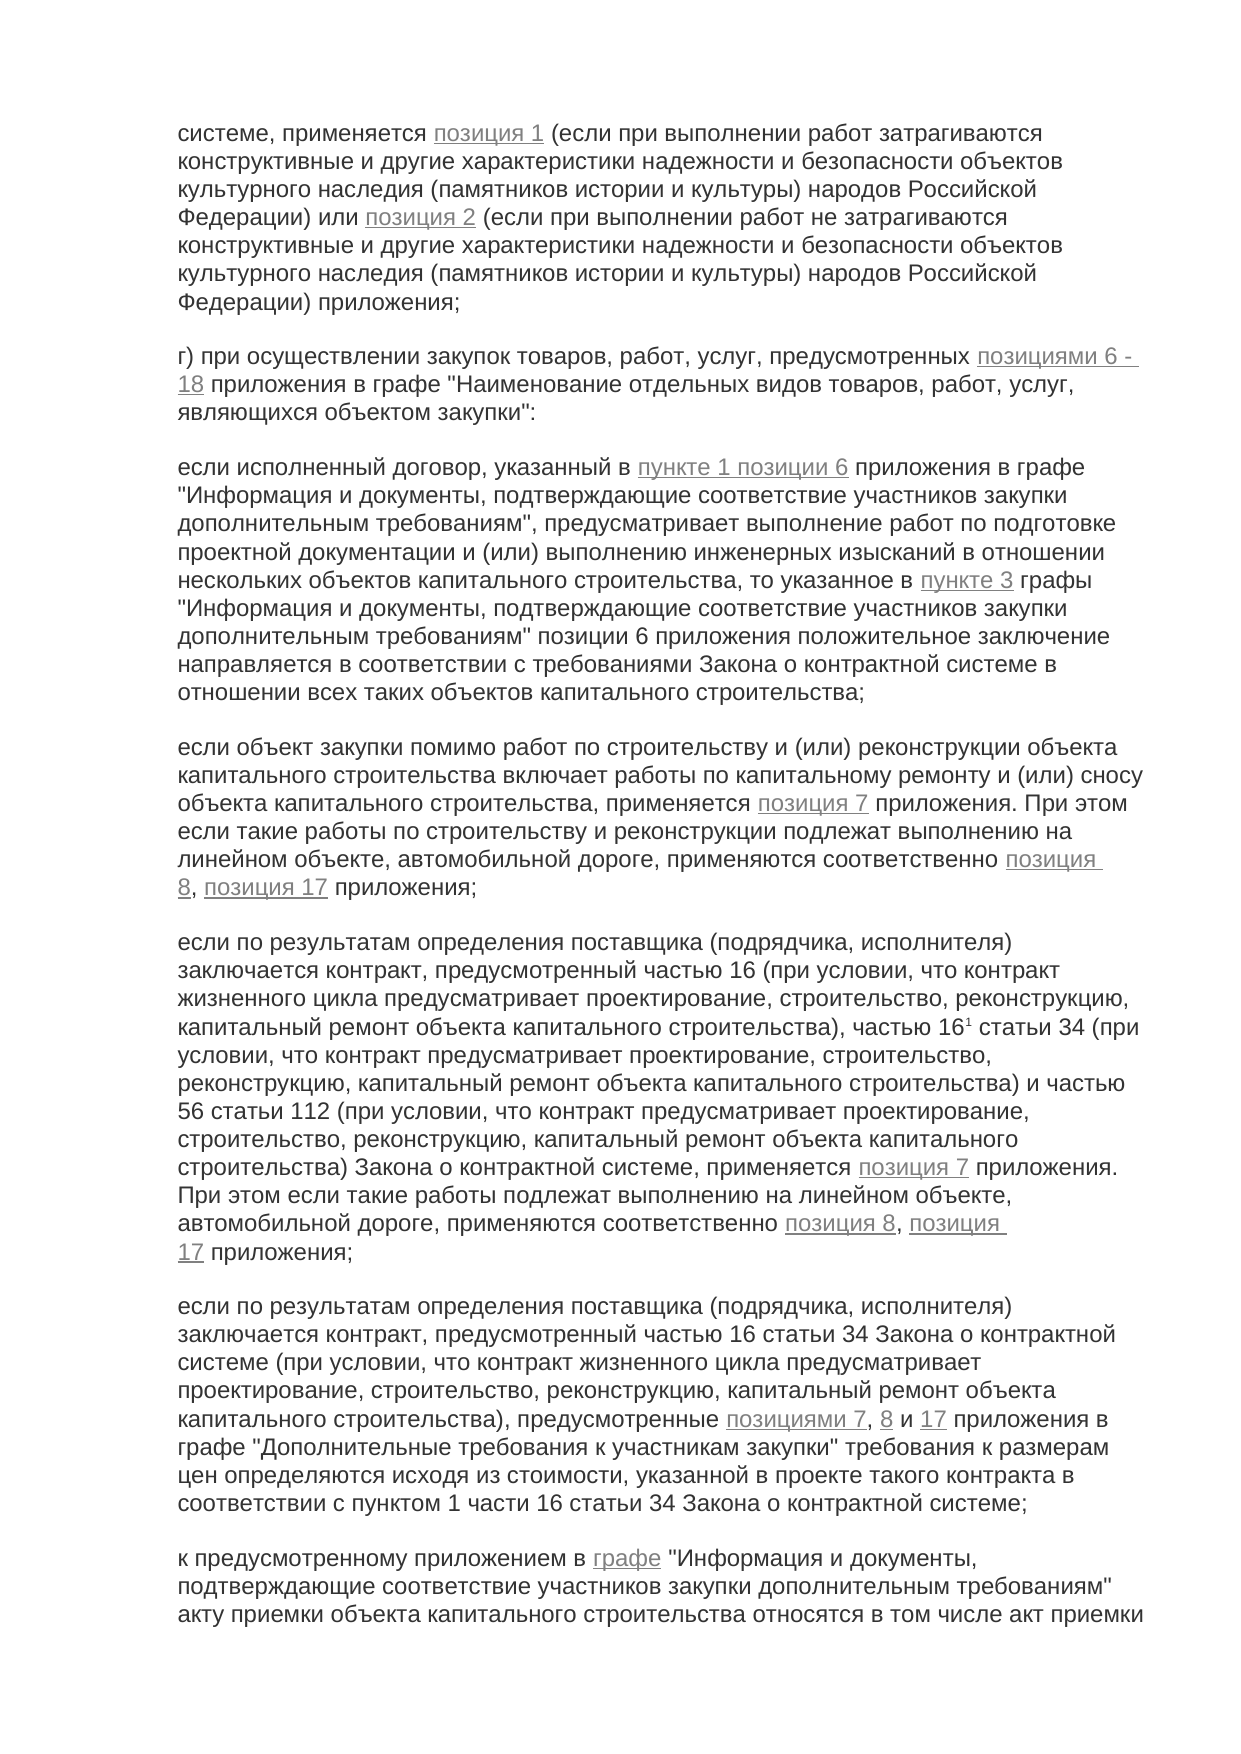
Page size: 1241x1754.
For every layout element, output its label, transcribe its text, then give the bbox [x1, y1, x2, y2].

text если по результатам определения поставщика (подрядчика, исполнителя) заключается контракт, предусмотренный частью 16 (при условии, что контракт жизненного цикла предусматривает проектирование, строительство, реконструкцию, капитальный ремонт объекта капитального строительства), частью 161 статьи 34 (при условии, что контракт предусматривает проектирование, строительство, реконструкцию, капитальный ремонт объекта капитального строительства) и частью 56 статьи 112 (при условии, что контракт предусматривает проектирование, строительство, реконструкцию, капитальный ремонт объекта капитального строительства) Закона о контрактной системе, применяется позиция 7 приложения. При этом если такие работы подлежат выполнению на линейном объекте, автомобильной дороге, применяются соответственно позиция 8, позиция 17 приложения; [177, 927, 1152, 1265]
text если по результатам определения поставщика (подрядчика, исполнителя) заключается контракт, предусмотренный частью 16 статьи 34 Закона о контрактной системе (при условии, что контракт жизненного цикла предусматривает проектирование, строительство, реконструкцию, капитальный ремонт объекта капитального строительства), предусмотренные позициями 7, 8 и 17 приложения в графе "Дополнительные требования к участникам закупки" требования к размерам цен определяются исходя из стоимости, указанной в проекте такого контракта в соответствии с пунктом 1 части 16 статьи 34 Закона о контрактной системе; [177, 1292, 1152, 1517]
text если объект закупки помимо работ по строительству и (или) реконструкции объекта капитального строительства включает работы по капитальному ремонту и (или) сносу объекта капитального строительства, применяется позиция 7 приложения. При этом если такие работы по строительству и реконструкции подлежат выполнению на линейном объекте, автомобильной дороге, применяются соответственно позиция 8, позиция 17 приложения; [177, 732, 1152, 901]
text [177, 1543, 1152, 1627]
text г) при осуществлении закупок товаров, работ, услуг, предусмотренных позициями 6 - 18 приложения в графе "Наименование отдельных видов товаров, работ, услуг, являющихся объектом закупки": [177, 342, 1152, 426]
text если исполненный договор, указанный в пункте 1 позиции 6 приложения в графе "Информация и документы, подтверждающие соответствие участников закупки дополнительным требованиям", предусматривает выполнение работ по подготовке проектной документации и (или) выполнению инженерных изысканий в отношении нескольких объектов капитального строительства, то указанное в пункте 3 графы "Информация и документы, подтверждающие соответствие участников закупки дополнительным требованиям" позиции 6 приложения положительное заключение направляется в соответствии с требованиями Закона о контрактной системе в отношении всех таких объектов капитального строительства; [177, 452, 1152, 706]
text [177, 118, 1152, 315]
